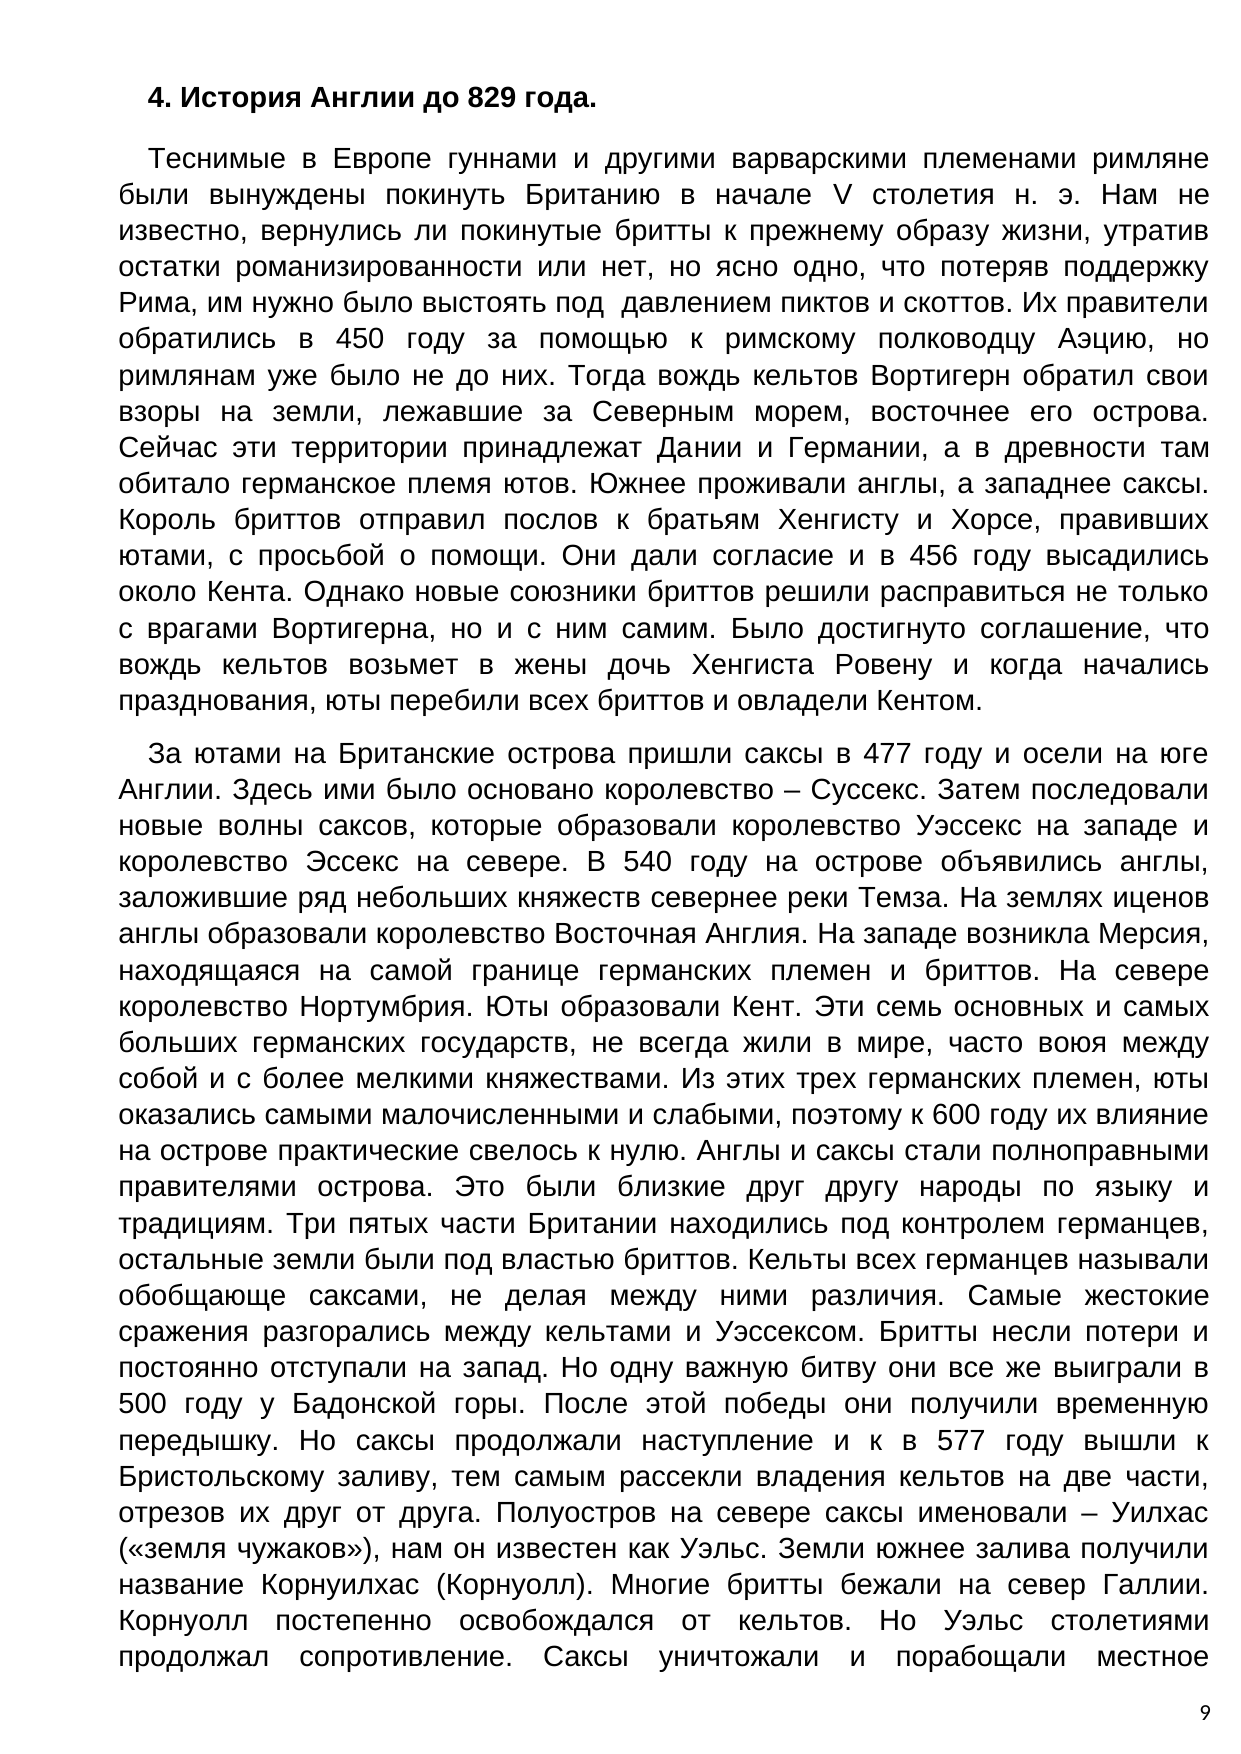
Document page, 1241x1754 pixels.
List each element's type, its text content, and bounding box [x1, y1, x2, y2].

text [118, 736, 1211, 1673]
text Теснимые в Европе гуннами и другими варварскими племенами римляне были вынуждены покинуть Британию в начале V столетия н. э. Нам не известно, вернулись ли покинутые бритты к прежнему образу жизни, утратив остатки романизированности или нет, но ясно одно, что потеряв поддержку Рима, им нужно было выстоять под давлением пиктов и скоттов. Их правители обратились в 450 году за помощью к римскому полководцу Аэцию, но римлянам уже было не до них. Тогда вождь кельтов Вортигерн обратил свои взоры на земли, лежавшие за Северным морем, восточнее его острова. Сейчас эти территории принадлежат Дании и Германии, а в древности там обитало германское племя ютов. Южнее проживали англы, а западнее саксы. Король бриттов отправил послов к братьям Хенгисту и Хорсе, правивших ютами, с просьбой о помощи. Они дали согласие и в 456 году высадились около Кента. Однако новые союзники бриттов решили расправиться не только с врагами Вортигерна, но и с ним самим. Было достигнуто соглашение, что вождь кельтов возьмет в жены дочь Хенгиста Ровену и когда начались празднования, юты перебили всех бриттов и овладели Кентом. [118, 141, 1211, 716]
subtitle 4. История Англии до 829 года. [148, 79, 1211, 113]
